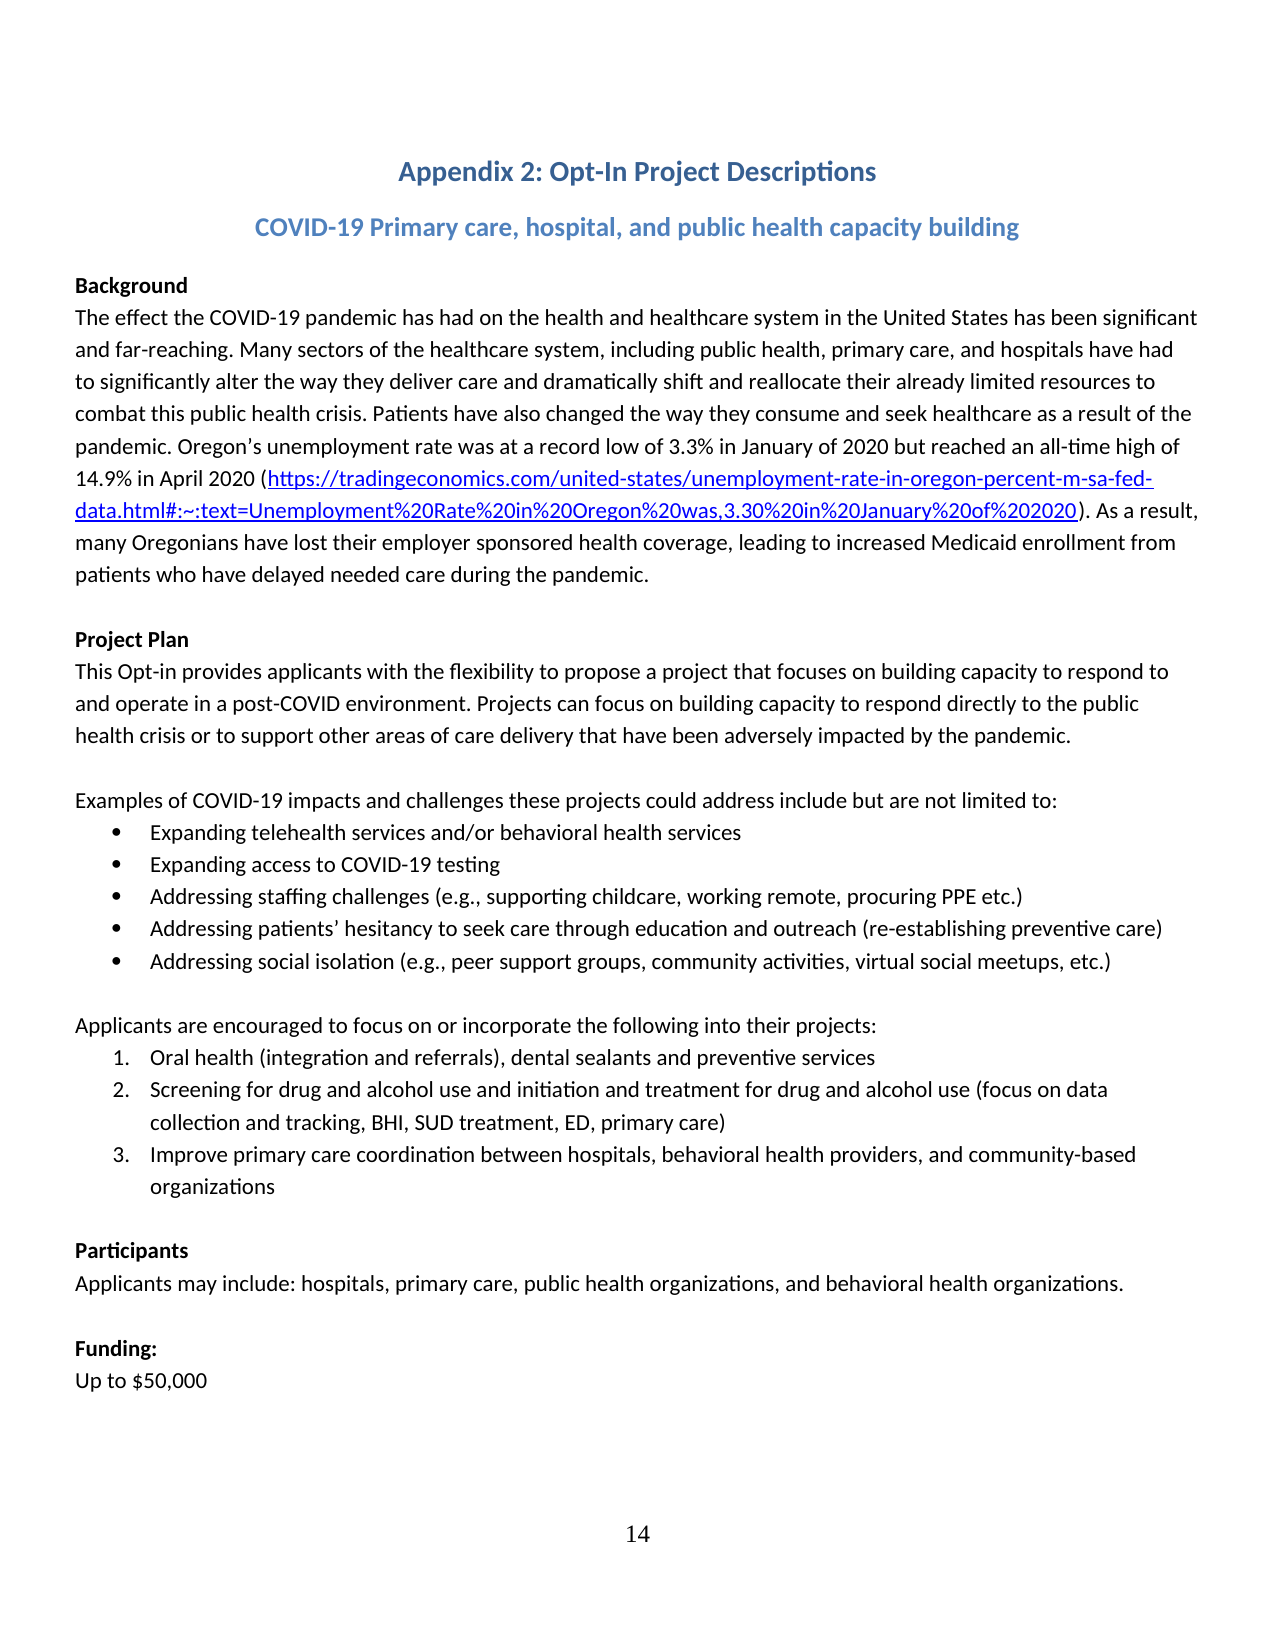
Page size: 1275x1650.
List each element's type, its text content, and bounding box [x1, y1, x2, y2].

text Participants [75, 1236, 1200, 1264]
list Expanding telehealth services and/or behavioral health services [112, 818, 1200, 846]
subtitle Appendix 2: Opt-In Project Descriptions [75, 153, 1200, 189]
list Addressing social isolation (e.g., peer support groups, community activities, virtual social meetups, etc.) [112, 947, 1200, 975]
text Funding: [75, 1334, 1200, 1362]
text Background [75, 271, 1200, 299]
list Improve primary care coordination between hospitals, behavioral health providers, and community-based organizations [112, 1140, 1200, 1200]
text Applicants may include: hospitals, primary care, public health organizations, and behavioral health organizations. [75, 1269, 1200, 1297]
text Project Plan [75, 625, 1200, 653]
text Applicants are encouraged to focus on or incorporate the following into their projects: [75, 1011, 1200, 1039]
text This Opt-in provides applicants with the flexibility to propose a project that focuses on building capacity to respond to and operate in a post-COVID environment. Projects can focus on building capacity to respond directly to the public health crisis or to support other areas of care delivery that have been adversely impacted by the pandemic. [75, 657, 1200, 749]
list Screening for drug and alcohol use and initiation and treatment for drug and alcohol use (focus on data collection and tracking, BHI, SUD treatment, ED, primary care) [112, 1076, 1200, 1136]
text Up to $50,000 [75, 1366, 1200, 1394]
text The effect the COVID-19 pandemic has had on the health and healthcare system in the United States has been significant and far-reaching. Many sectors of the healthcare system, including public health, primary care, and hospitals have had to significantly alter the way they deliver care and dramatically shift and reallocate their already limited resources to combat this public health crisis. Patients have also changed the way they consume and seek healthcare as a result of the pandemic. Oregon’s unemployment rate was at a record low of 3.3% in January of 2020 but reached an all-time high of 14.9% in April 2020 (https://tradingeconomics.com/united-states/unemployment-rate-in-oregon-percent-m-sa-fed-data.html#:~:text=Unemployment%20Rate%20in%20Oregon%20was,3.30%20in%20January%20of%202020). As a result, many Oregonians have lost their employer sponsored health coverage, leading to increased Medicaid enrollment from patients who have delayed needed care during the pandemic. [75, 303, 1200, 588]
list Addressing patients’ hesitancy to seek care through education and outreach (re-establishing preventive care) [112, 914, 1200, 943]
list Oral health (integration and referrals), dental sealants and preventive services [112, 1043, 1200, 1071]
subtitle COVID-19 Primary care, hospital, and public health capacity building [75, 210, 1200, 243]
list Expanding access to COVID-19 testing [112, 850, 1200, 878]
text Examples of COVID-19 impacts and challenges these projects could address include but are not limited to: [75, 786, 1200, 814]
list Addressing staffing challenges (e.g., supporting childcare, working remote, procuring PPE etc.) [112, 882, 1200, 910]
